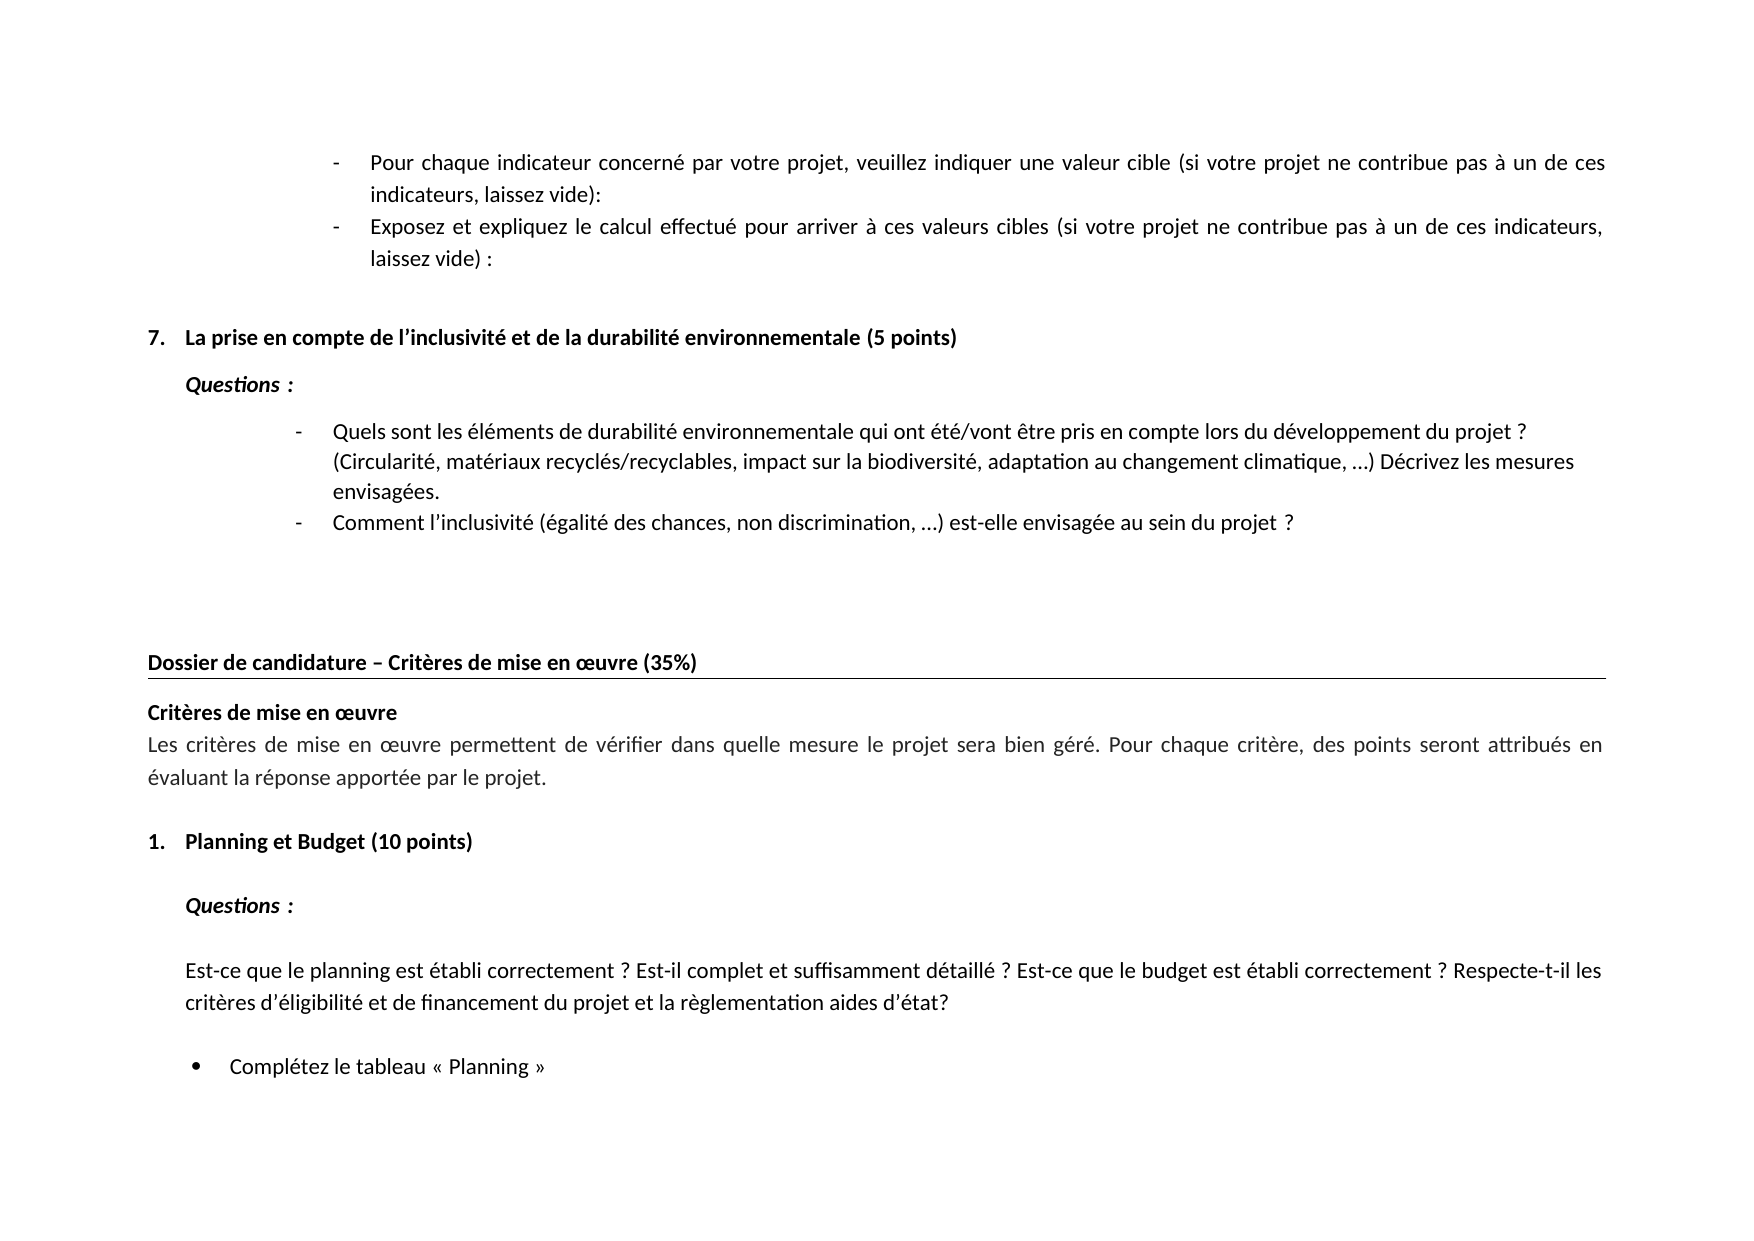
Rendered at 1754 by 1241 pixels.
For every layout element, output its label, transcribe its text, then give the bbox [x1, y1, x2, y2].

text Critères de mise en œuvre [148, 698, 1606, 726]
list Complétez le tableau « Planning » [192, 1052, 1606, 1080]
text Questions : [148, 891, 1606, 919]
text Les critères de mise en œuvre permettent de vérifier dans quelle mesure le projet sera bien géré. Pour chaque critère, des points seront attribués en évaluant la réponse apportée par le projet. [148, 758, 1606, 791]
text Dossier de candidature – Critères de mise en œuvre (35%) [148, 648, 1606, 678]
text Questions : [148, 370, 1606, 398]
list Exposez et expliquez le calcul effectué pour arriver à ces valeurs cibles (si votre projet ne contribue pas à un de ces indicateurs, laissez vide) : [333, 212, 1606, 272]
list La prise en compte de l’inclusivité et de la durabilité environnementale (5 points) [148, 323, 1606, 351]
text Est-ce que le planning est établi correctement ? Est-il complet et suffisamment détaillé ? Est-ce que le budget est établi correctement ? Respecte-t-il les critères d’éligibilité et de financement du projet et la règlementation aides d’état? [185, 956, 1606, 1016]
list Quels sont les éléments de durabilité environnementale qui ont été/vont être pris en compte lors du développement du projet ? (Circularité, matériaux recyclés/recyclables, impact sur la biodiversité, adaptation au changement climatique, …) Décrivez les mesures envisagées. [295, 417, 1606, 505]
list Planning et Budget (10 points) [148, 827, 1606, 855]
list Comment l’inclusivité (égalité des chances, non discrimination, …) est-elle envisagée au sein du projet ? [295, 508, 1606, 536]
list Pour chaque indicateur concerné par votre projet, veuillez indiquer une valeur cible (si votre projet ne contribue pas à un de ces indicateurs, laissez vide): [333, 148, 1606, 208]
